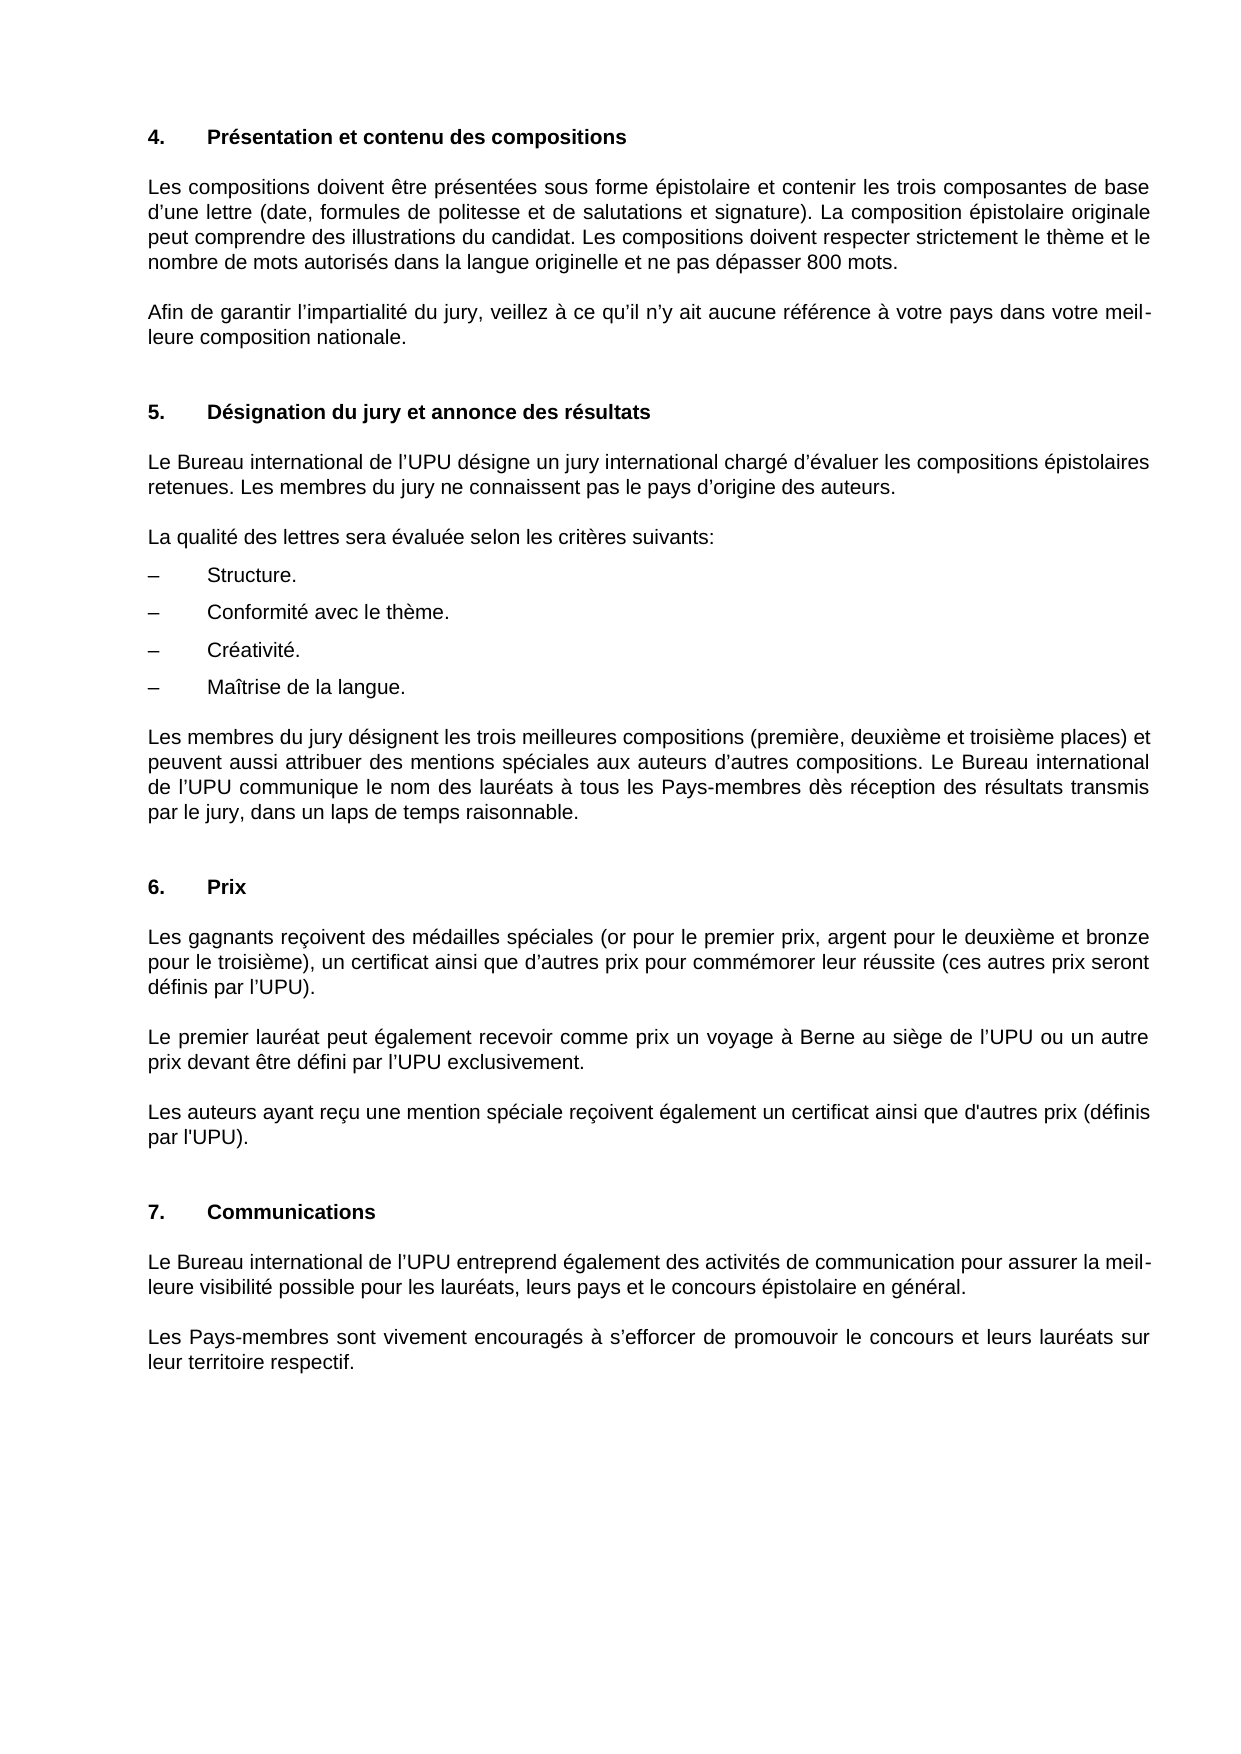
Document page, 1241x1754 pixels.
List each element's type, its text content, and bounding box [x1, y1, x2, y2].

text Les compositions doivent être présentées sous forme épistolaire et contenir les trois composantes de base d’une lettre (date, formules de politesse et de salutations et signature). La composition épistolaire originale peut comprendre des illustrations du candidat. Les compositions doivent respecter strictement le thème et le nombre de mots autorisés dans la langue originelle et ne pas dépasser 800 mots. [148, 174, 1152, 274]
text Maîtrise de la langue. [148, 674, 1152, 699]
text Les auteurs ayant reçu une mention spéciale reçoivent également un certificat ainsi que d'autres prix (définis par l'UPU). [148, 1099, 1152, 1149]
text Les gagnants reçoivent des médailles spéciales (or pour le premier prix, argent pour le deuxième et bronze pour le troisième), un certificat ainsi que d’autres prix pour commémorer leur réussite (ces autres prix seront définis par l’UPU). [148, 924, 1152, 999]
text 6. Prix [148, 874, 1152, 899]
text Le premier lauréat peut également recevoir comme prix un voyage à Berne au siège de l’UPU ou un autre prix devant être défini par l’UPU exclusivement. [148, 1024, 1152, 1074]
text Créativité. [148, 636, 1152, 661]
text Conformité avec le thème. [148, 599, 1152, 624]
text Structure. [148, 561, 1152, 586]
text Le Bureau international de l’UPU entreprend également des activités de communication pour assurer la meilleure visibilité possible pour les lauréats, leurs pays et le concours épistolaire en général. [148, 1249, 1152, 1299]
text Le Bureau international de l’UPU désigne un jury international chargé d’évaluer les compositions épistolaires retenues. Les membres du jury ne connaissent pas le pays d’origine des auteurs. [148, 449, 1152, 499]
text Les membres du jury désignent les trois meilleures compositions (première, deuxième et troisième places) et peuvent aussi attribuer des mentions spéciales aux auteurs d’autres compositions. Le Bureau international de l’UPU communique le nom des lauréats à tous les Pays-membres dès réception des résultats transmis par le jury, dans un laps de temps raisonnable. [148, 724, 1152, 824]
text Afin de garantir l’impartialité du jury, veillez à ce qu’il n’y ait aucune référence à votre pays dans votre meilleure composition nationale. [148, 299, 1152, 349]
text 5. Désignation du jury et annonce des résultats [148, 399, 1152, 424]
text Les Pays-membres sont vivement encouragés à s’efforcer de promouvoir le concours et leurs lauréats sur leur territoire respectif. [148, 1324, 1152, 1374]
text 7. Communications [148, 1199, 1152, 1224]
text La qualité des lettres sera évaluée selon les critères suivants: [148, 524, 1152, 549]
text 4. Présentation et contenu des compositions [148, 124, 1152, 149]
